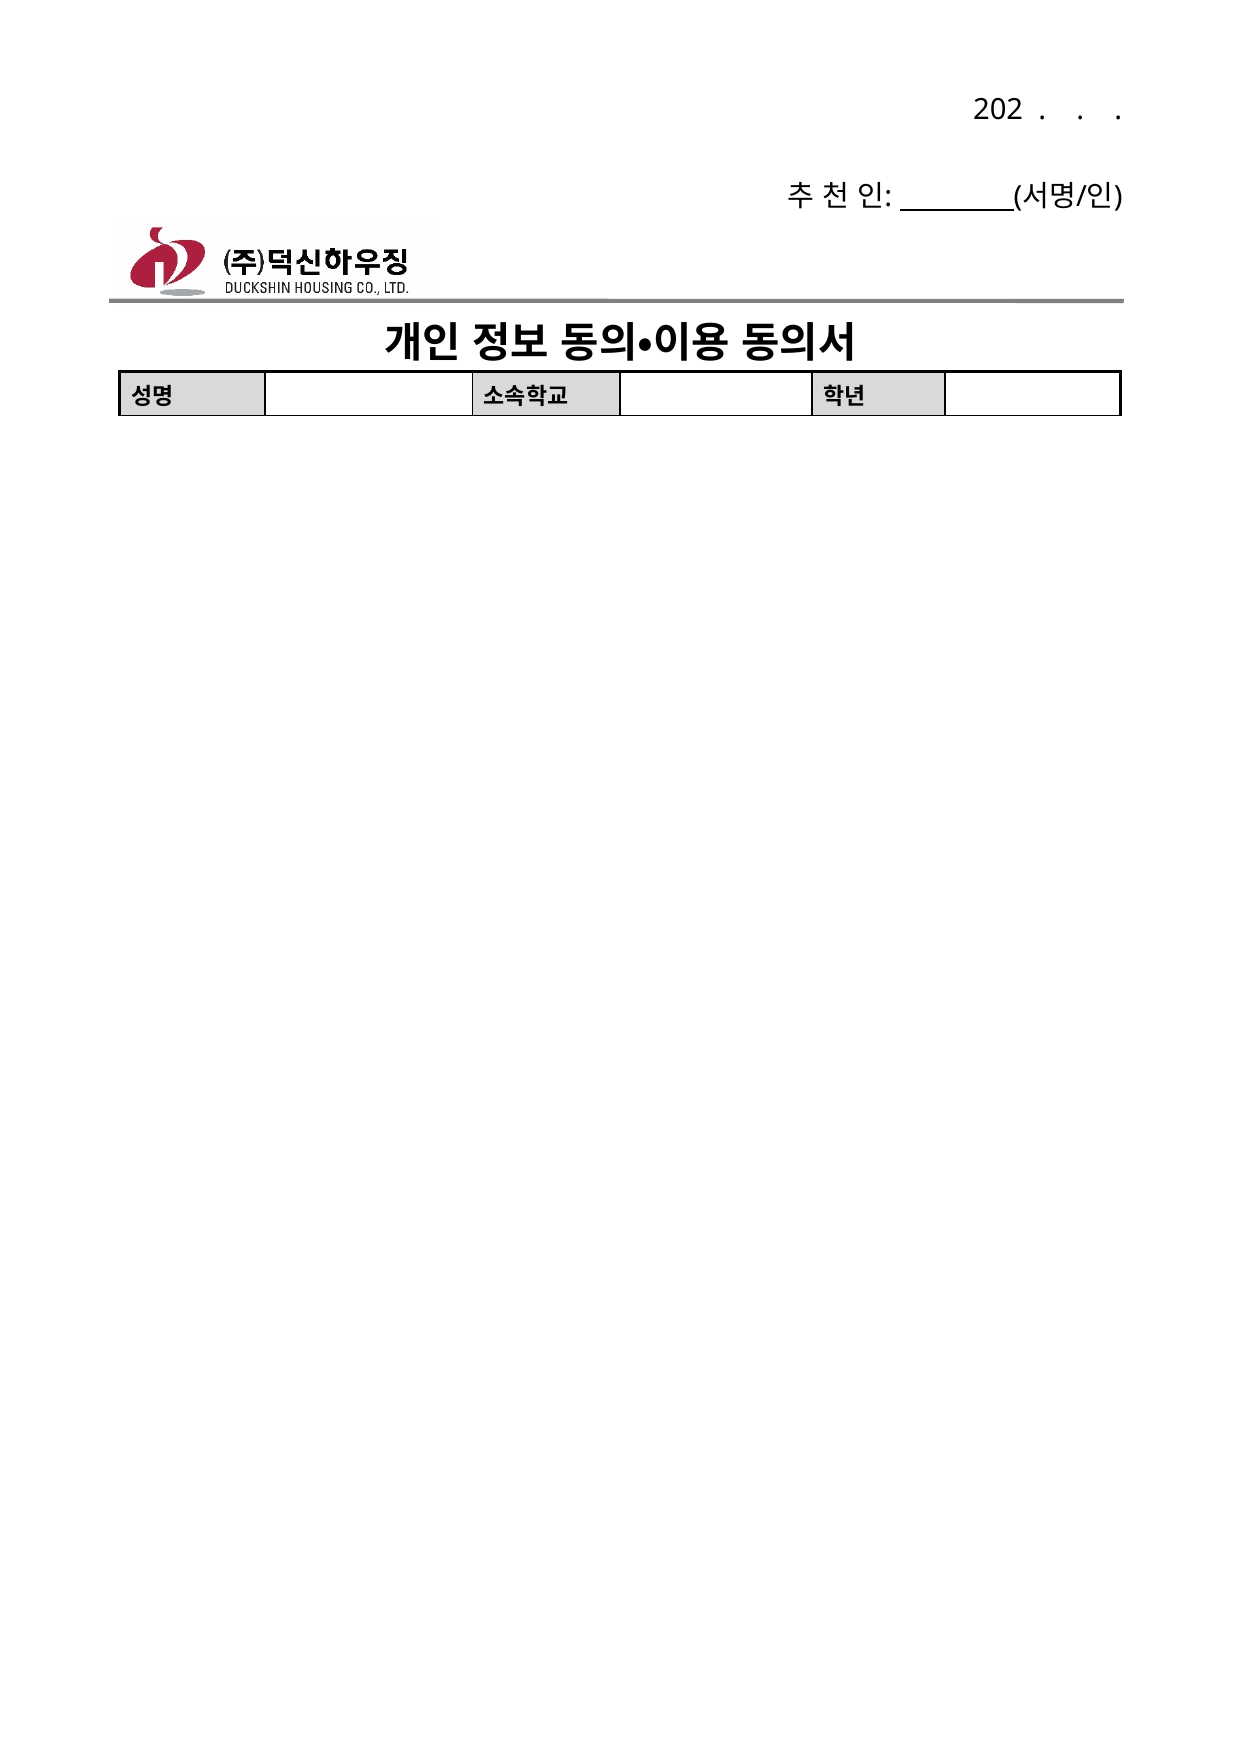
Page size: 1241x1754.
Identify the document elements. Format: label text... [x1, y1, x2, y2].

picture [118, 303, 436, 307]
table_header 학년 [813, 373, 944, 415]
table_header 성명 [121, 373, 264, 415]
text 개인 정보 동의•이용 동의서 [118, 309, 1122, 369]
text 추 천 인: (서명/인) [118, 173, 1122, 215]
picture [118, 217, 436, 298]
table_header [621, 373, 811, 415]
table_header 소속학교 [473, 373, 619, 415]
table_header [946, 373, 1119, 415]
table_header [266, 373, 472, 415]
text 202 . . . [118, 89, 1122, 128]
